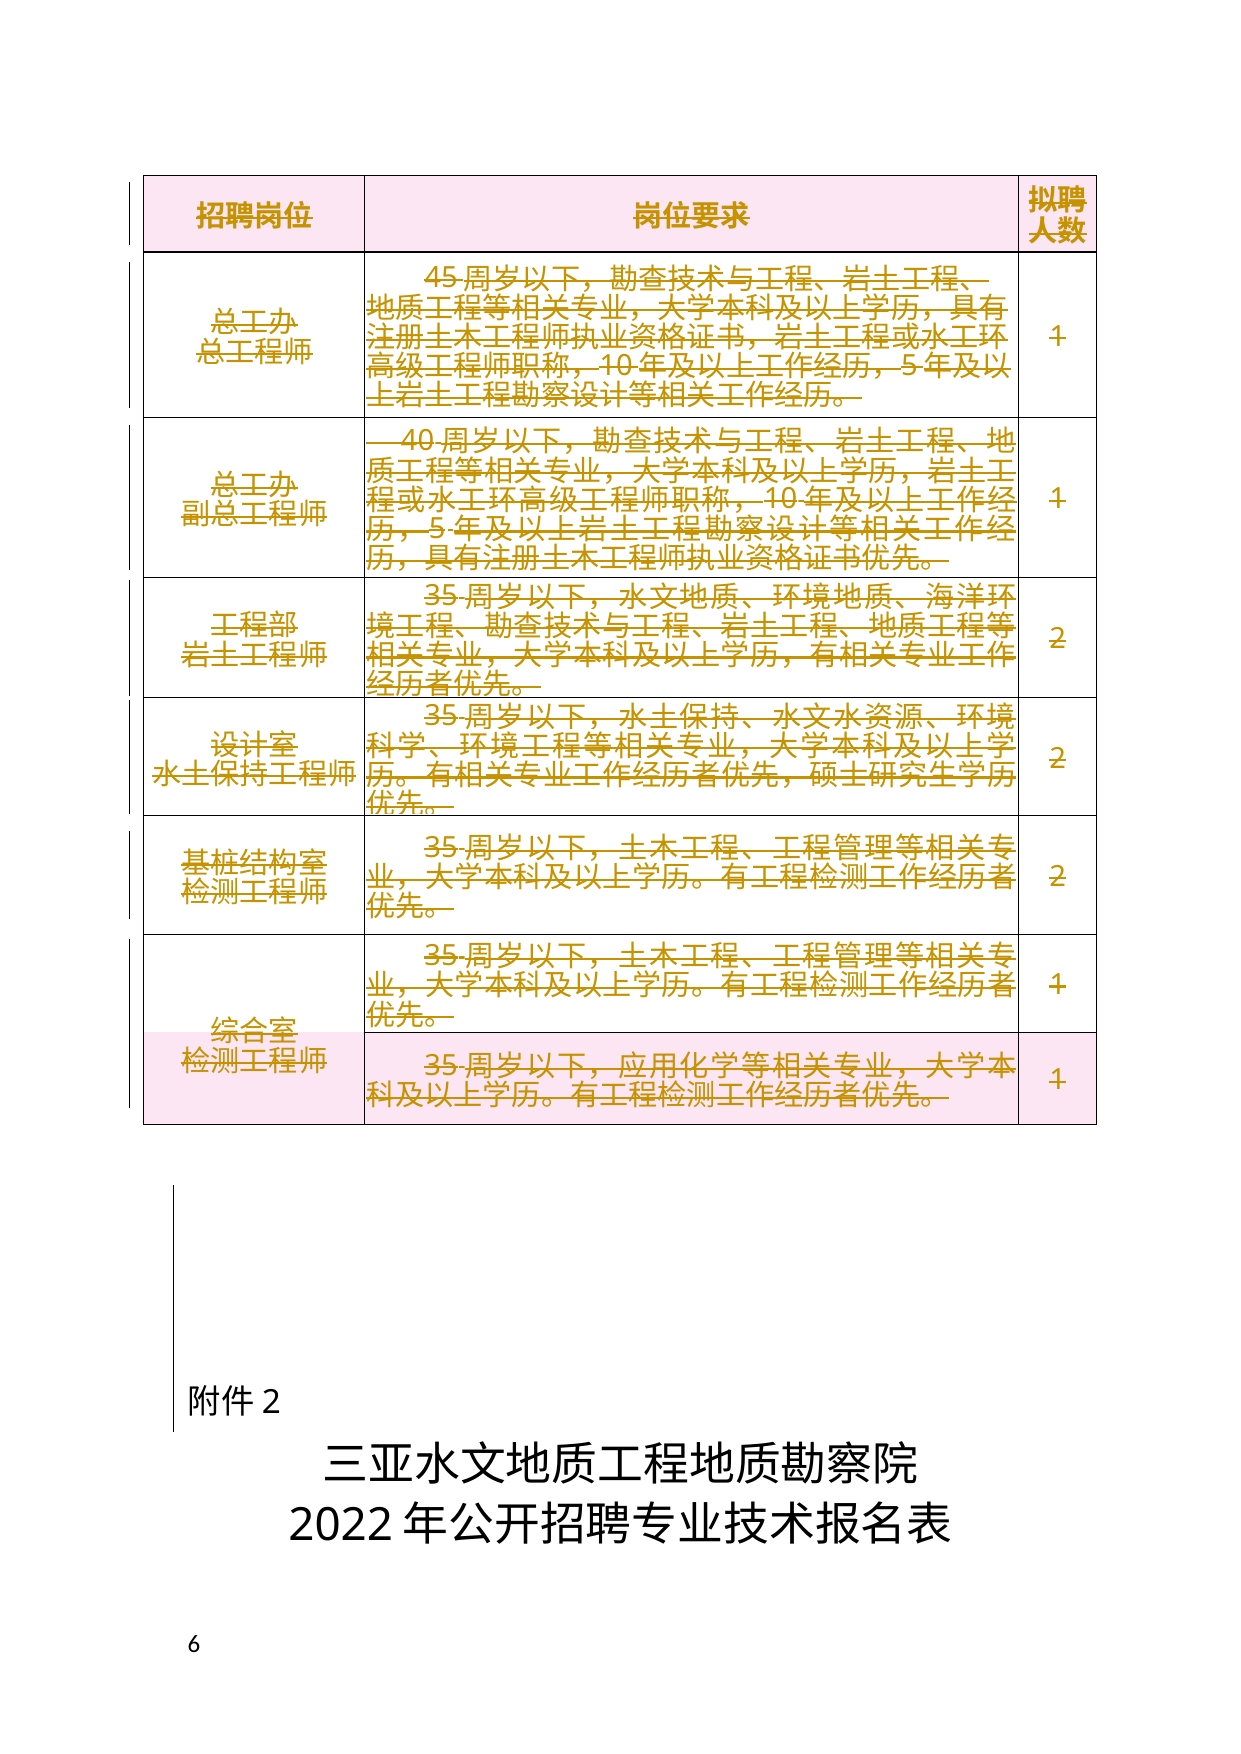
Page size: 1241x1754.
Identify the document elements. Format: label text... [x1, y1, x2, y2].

table_cell [365, 698, 1018, 815]
table_cell [144, 578, 364, 697]
table_cell [365, 935, 1018, 1032]
table_cell [144, 698, 364, 815]
table_cell [1019, 578, 1096, 697]
table_cell [365, 418, 1018, 577]
table_cell [144, 816, 364, 933]
table_cell [1019, 698, 1096, 815]
table_cell [1019, 418, 1096, 577]
table_cell [365, 816, 1018, 933]
text 三亚水文地质工程地质勘察院 [187, 1432, 1053, 1492]
text 附件 2 [187, 1367, 1053, 1432]
table_cell [365, 578, 1018, 697]
table_cell [1019, 253, 1096, 417]
table_cell [365, 253, 1018, 417]
table_cell [144, 253, 364, 417]
table_cell [1019, 935, 1096, 1032]
table_cell [1019, 816, 1096, 933]
table_cell [144, 418, 364, 577]
text 2022年公开招聘专业技术报名表 [187, 1492, 1053, 1552]
table_cell [144, 935, 364, 1032]
